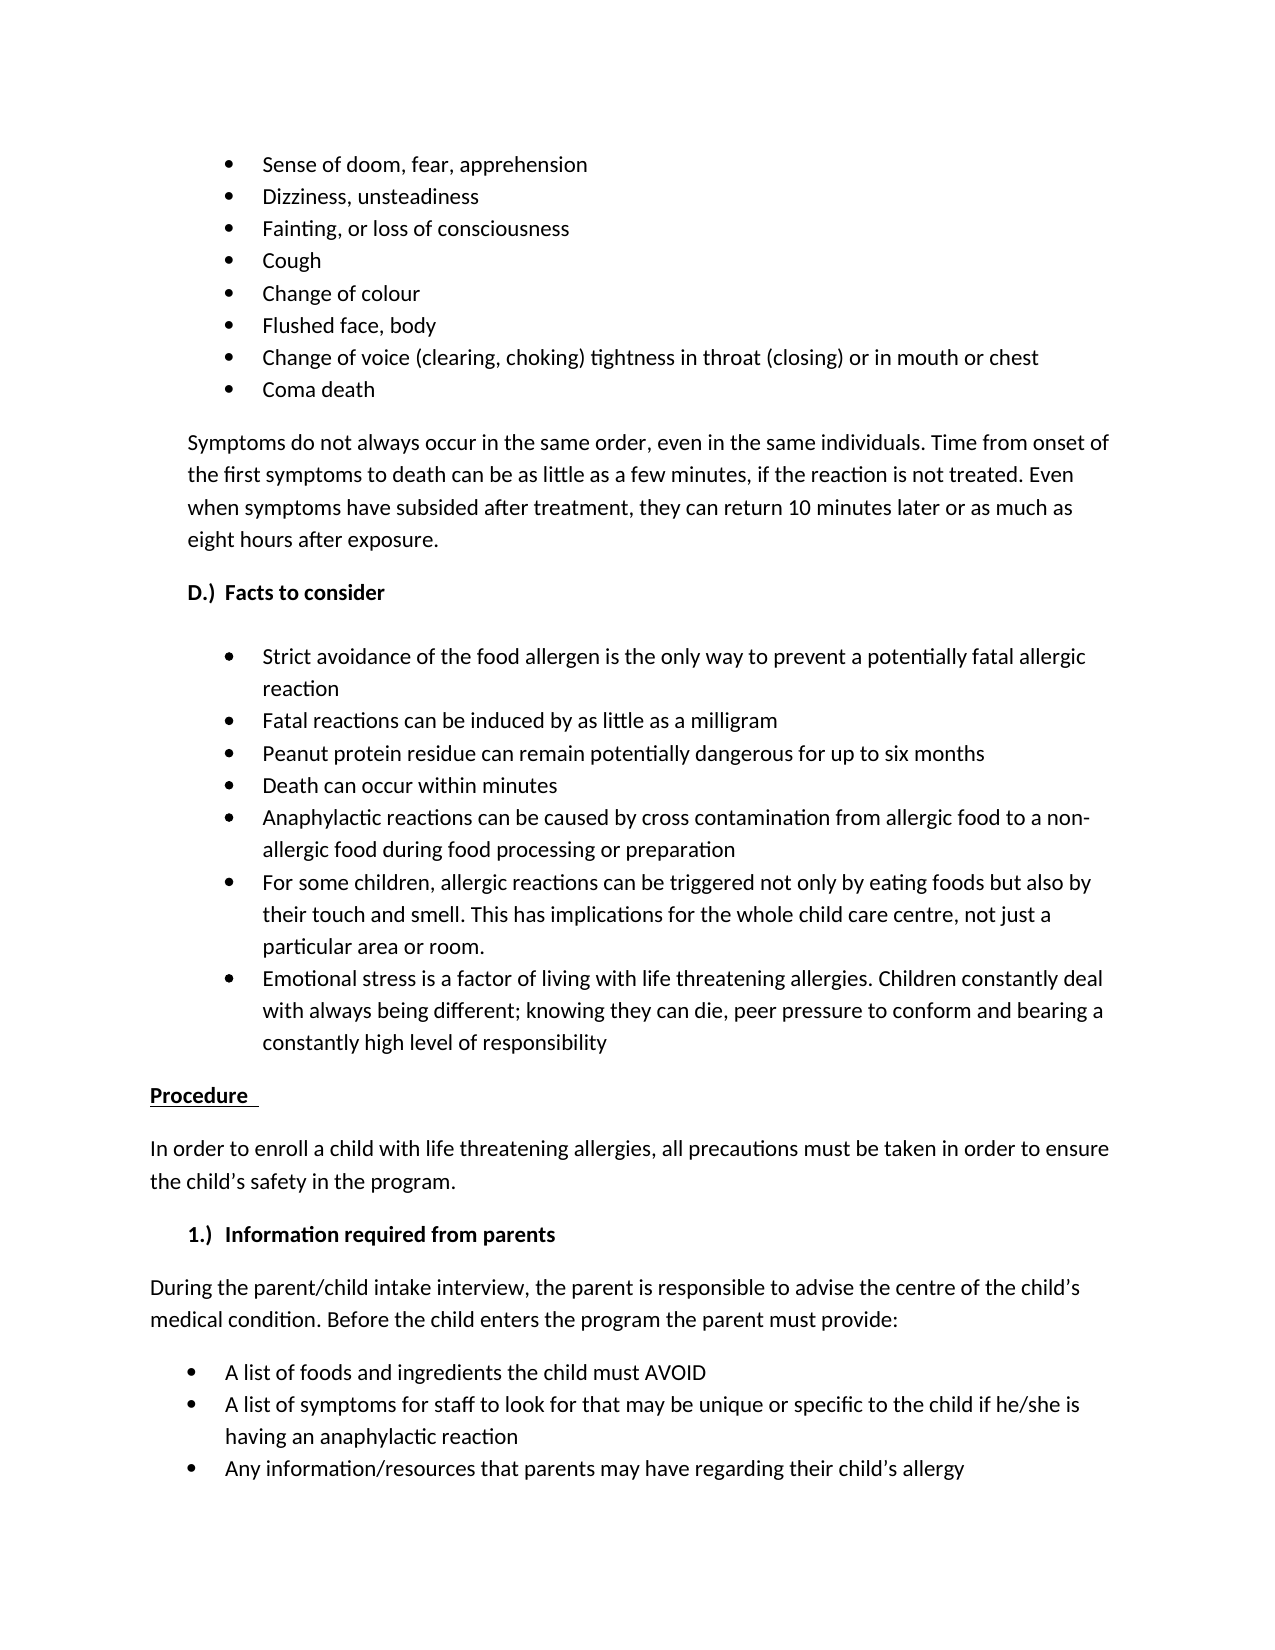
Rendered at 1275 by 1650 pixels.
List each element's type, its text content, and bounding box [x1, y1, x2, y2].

list Coma death [225, 375, 1125, 403]
list Peanut protein residue can remain potentially dangerous for up to six months [225, 739, 1125, 767]
text Symptoms do not always occur in the same order, even in the same individuals. Time from onset of the first symptoms to death can be as little as a few minutes, if the reaction is not treated. Even when symptoms have subsided after treatment, they can return 10 minutes later or as much as eight hours after exposure. [187, 428, 1125, 553]
list Dizziness, unsteadiness [225, 182, 1125, 210]
list A list of foods and ingredients the child must AVOID [187, 1358, 1125, 1386]
text In order to enroll a child with life threatening allergies, all precautions must be taken in order to ensure the child’s safety in the program. [150, 1134, 1125, 1195]
text Procedure [150, 1082, 1125, 1109]
list Emotional stress is a factor of living with life threatening allergies. Children constantly deal with always being different; knowing they can die, peer pressure to conform and bearing a constantly high level of responsibility [225, 964, 1125, 1057]
list Fatal reactions can be induced by as little as a milligram [225, 707, 1125, 735]
list Facts to consider [187, 578, 1125, 606]
list Flushed face, body [225, 311, 1125, 339]
list Information required from parents [187, 1220, 1125, 1248]
list For some children, allergic reactions can be triggered not only by eating foods but also by their touch and smell. This has implications for the whole child care centre, not just a particular area or room. [225, 868, 1125, 960]
list Any information/resources that parents may have regarding their child’s allergy [187, 1454, 1125, 1483]
list Strict avoidance of the food allergen is the only way to prevent a potentially fatal allergic reaction [225, 642, 1125, 702]
list Anaphylactic reactions can be caused by cross contamination from allergic food to a non-allergic food during food processing or preparation [225, 803, 1125, 863]
list Sense of doom, fear, apprehension [225, 150, 1125, 178]
list Death can occur within minutes [225, 771, 1125, 799]
list Change of colour [225, 279, 1125, 307]
list A list of symptoms for staff to look for that may be unique or specific to the child if he/she is having an anaphylactic reaction [187, 1390, 1125, 1450]
list Cough [225, 247, 1125, 274]
text During the parent/child intake interview, the parent is responsible to advise the centre of the child’s medical condition. Before the child enters the program the parent must provide: [150, 1273, 1125, 1333]
list Change of voice (clearing, choking) tightness in throat (closing) or in mouth or chest [225, 343, 1125, 371]
list Fainting, or loss of consciousness [225, 214, 1125, 242]
